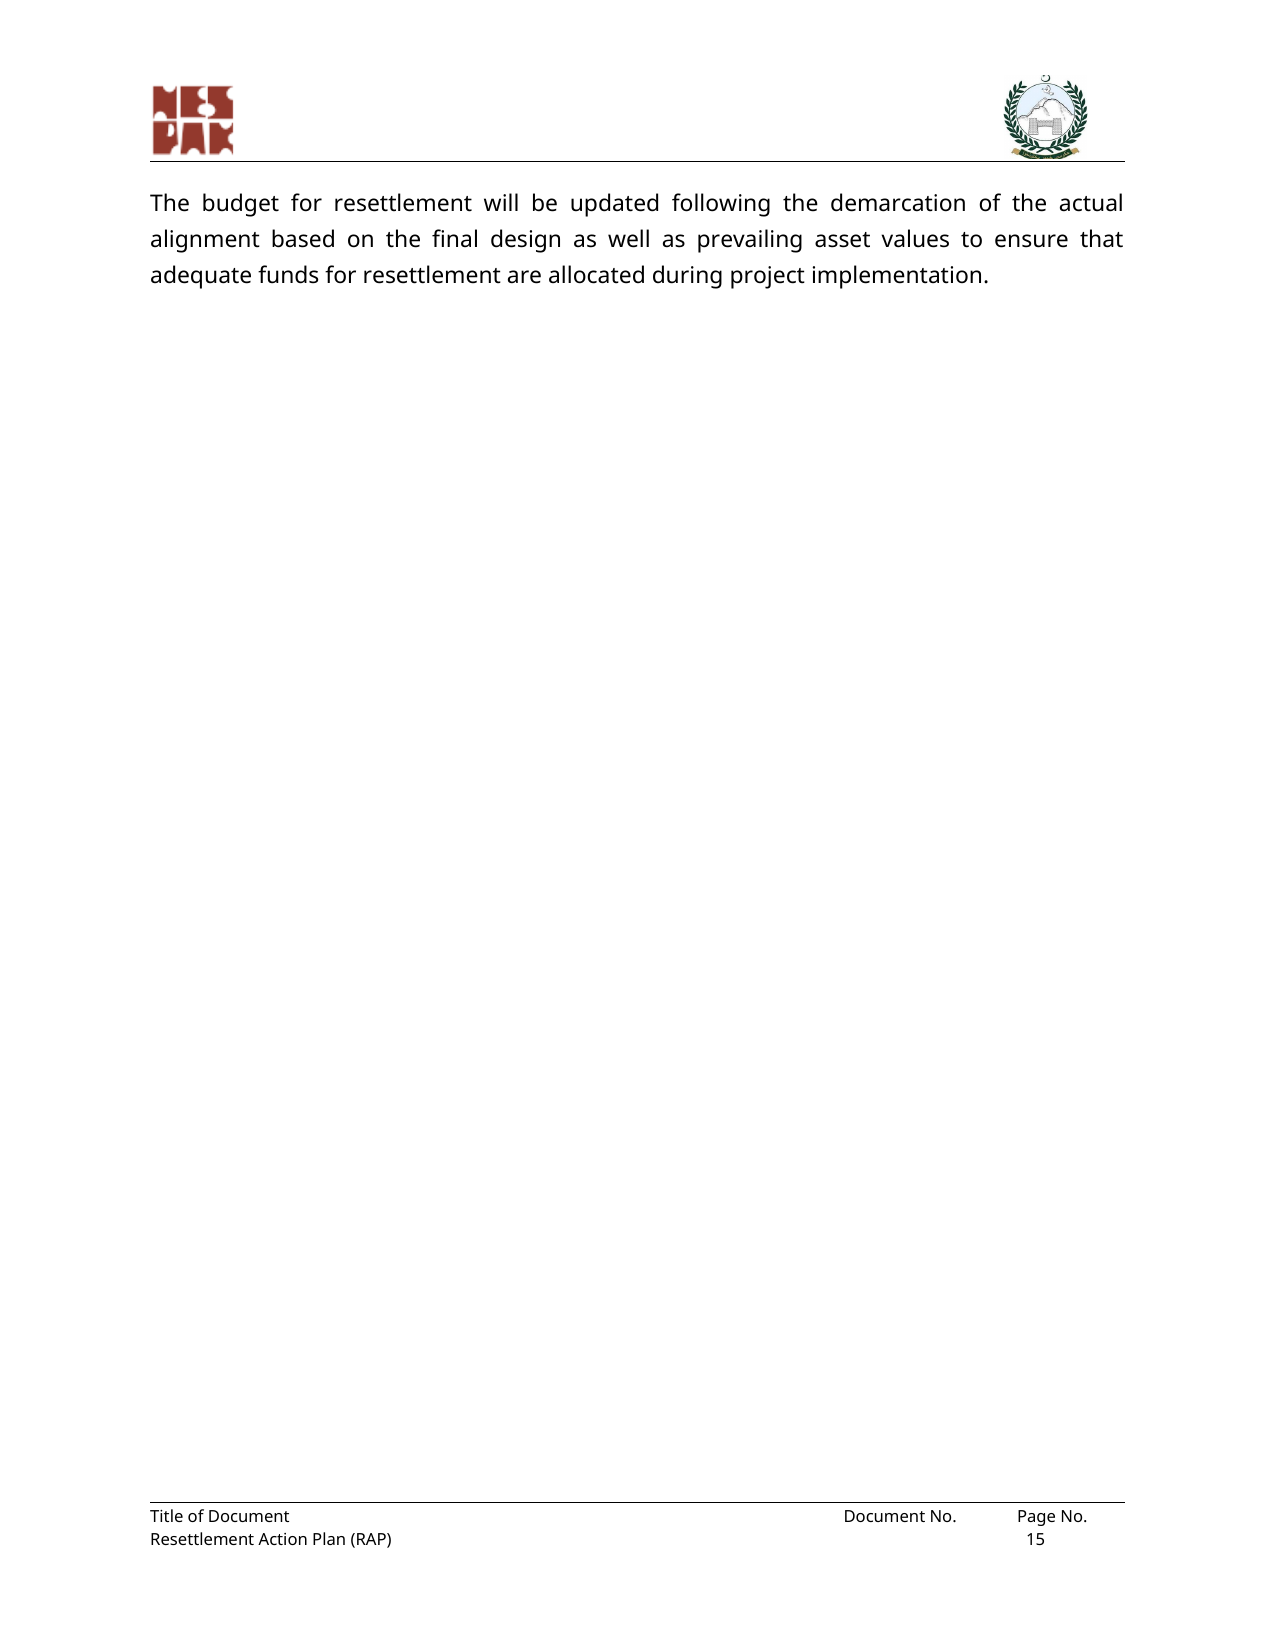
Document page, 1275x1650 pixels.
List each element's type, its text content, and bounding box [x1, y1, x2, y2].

text The budget for resettlement will be updated following the demarcation of the actual alignment based on the final design as well as prevailing asset values to ensure that adequate funds for resettlement are allocated during project implementation. [150, 187, 1125, 290]
picture [1003, 75, 1088, 159]
